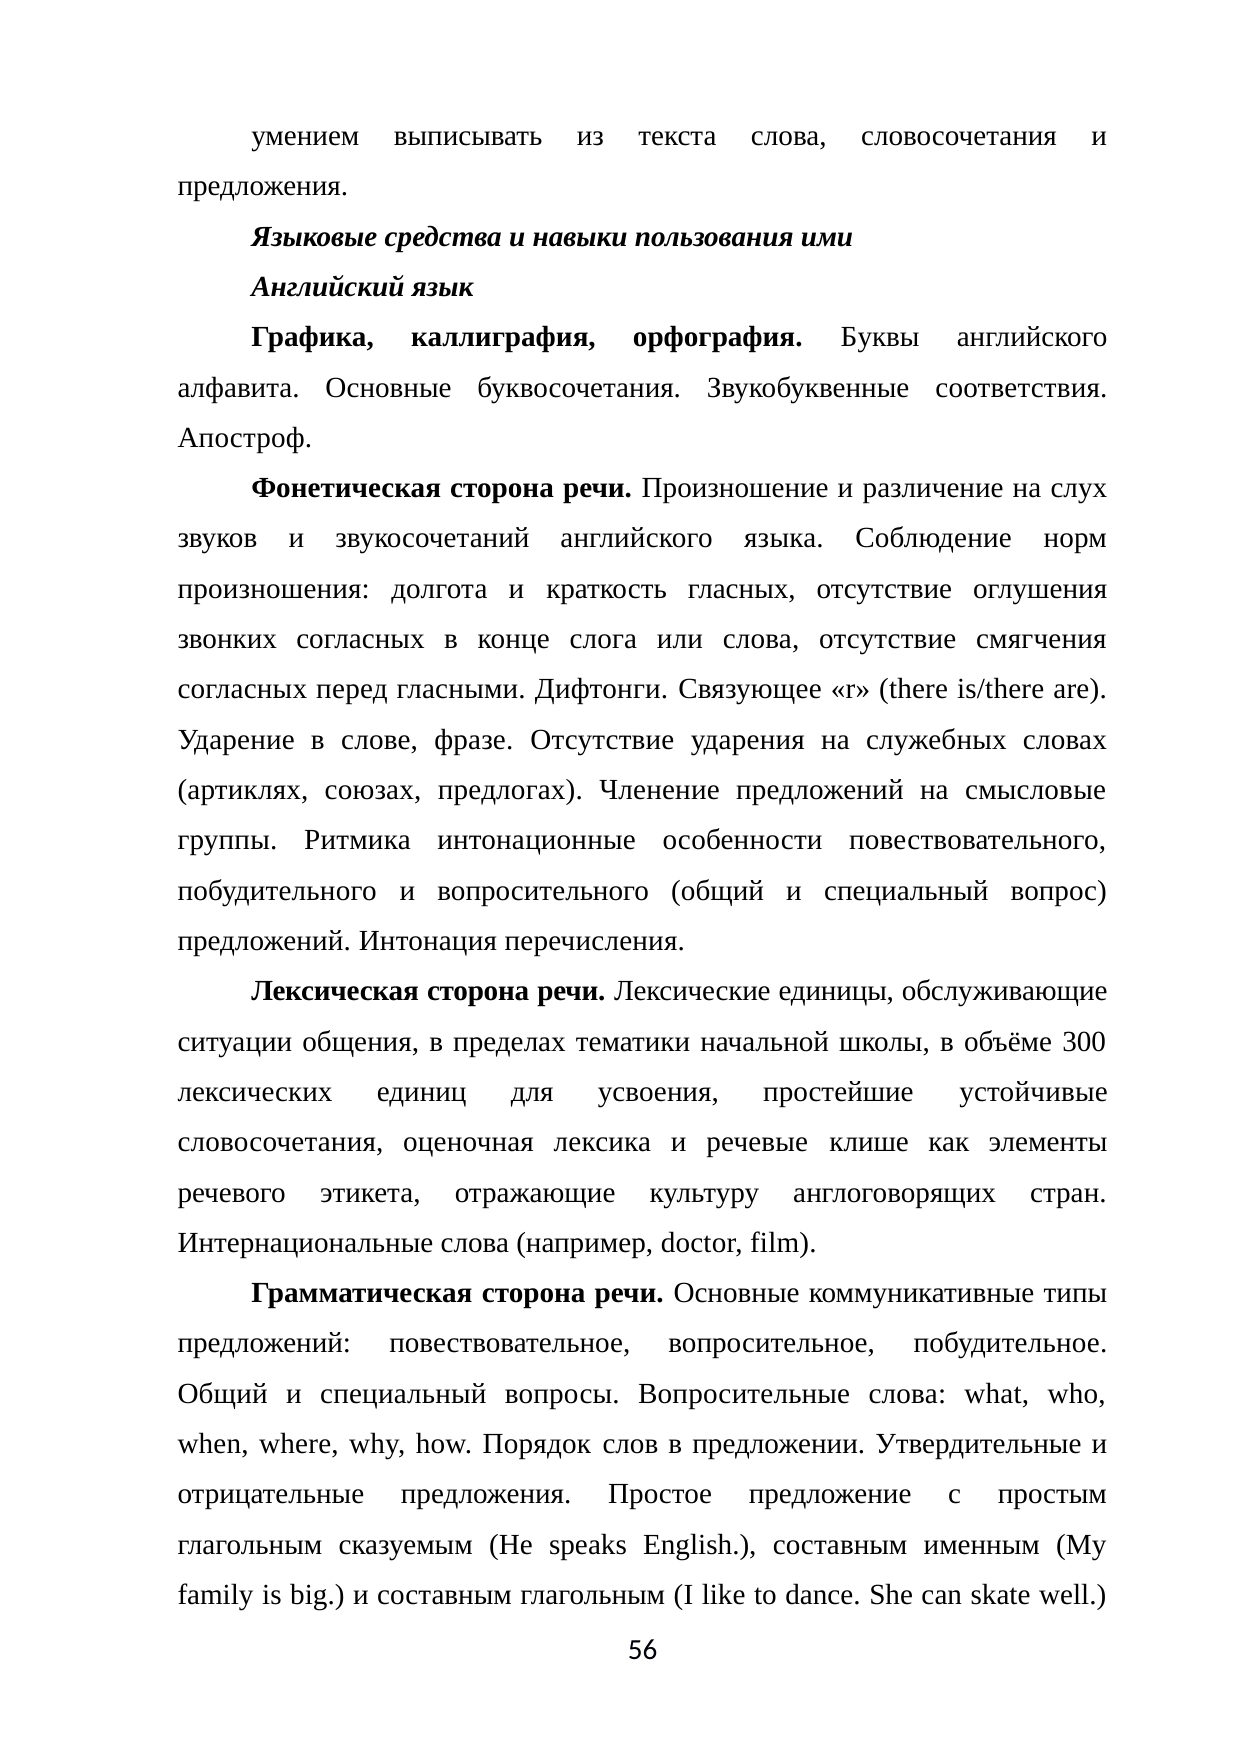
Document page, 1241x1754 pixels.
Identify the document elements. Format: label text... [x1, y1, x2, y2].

text Графика, каллиграфия, орфография. Буквы английского алфавита. Основные буквосочетания. Звуко­буквенные соответствия. Апостроф. [177, 319, 1107, 453]
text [177, 1275, 1107, 1611]
text Языковые средства и навыки пользования ими [177, 219, 1107, 252]
text Фонетическая сторона речи. Произношение и различение на слух звуков и звукосочетаний английского языка. Соблюдение норм произношения: долгота и краткость гласных, отсутствие оглушения звонких согласных в конце слога или слова, отсутствие смягчения согласных перед гласными. Дифтонги. Связующее «r» (there is/there are). Ударение в слове, фразе. Отсутствие ударения на служебных словах (артиклях, союзах, предлогах). Членение предложений на смысловые группы. Ритмика интонационные особенности повествовательного, побудительного и вопросительного (общий и специальный вопрос) предложений. Интонация перечисления. [177, 470, 1107, 957]
text Английский язык [177, 269, 1107, 303]
text Лексическая сторона речи. Лексические единицы, обслуживающие ситуации общения, в пределах тематики начальной школы, в объёме 300 лексических единиц для усвоения, простейшие устойчивые словосочетания, оценочная лексика и речевые клише как элементы речевого этикета, отражающие культуру англоговорящих стран. Интернациональные слова (например, doctor, film). [177, 973, 1107, 1258]
text умением выписывать из текста слова, словосочетания и предложения. [177, 118, 1107, 202]
